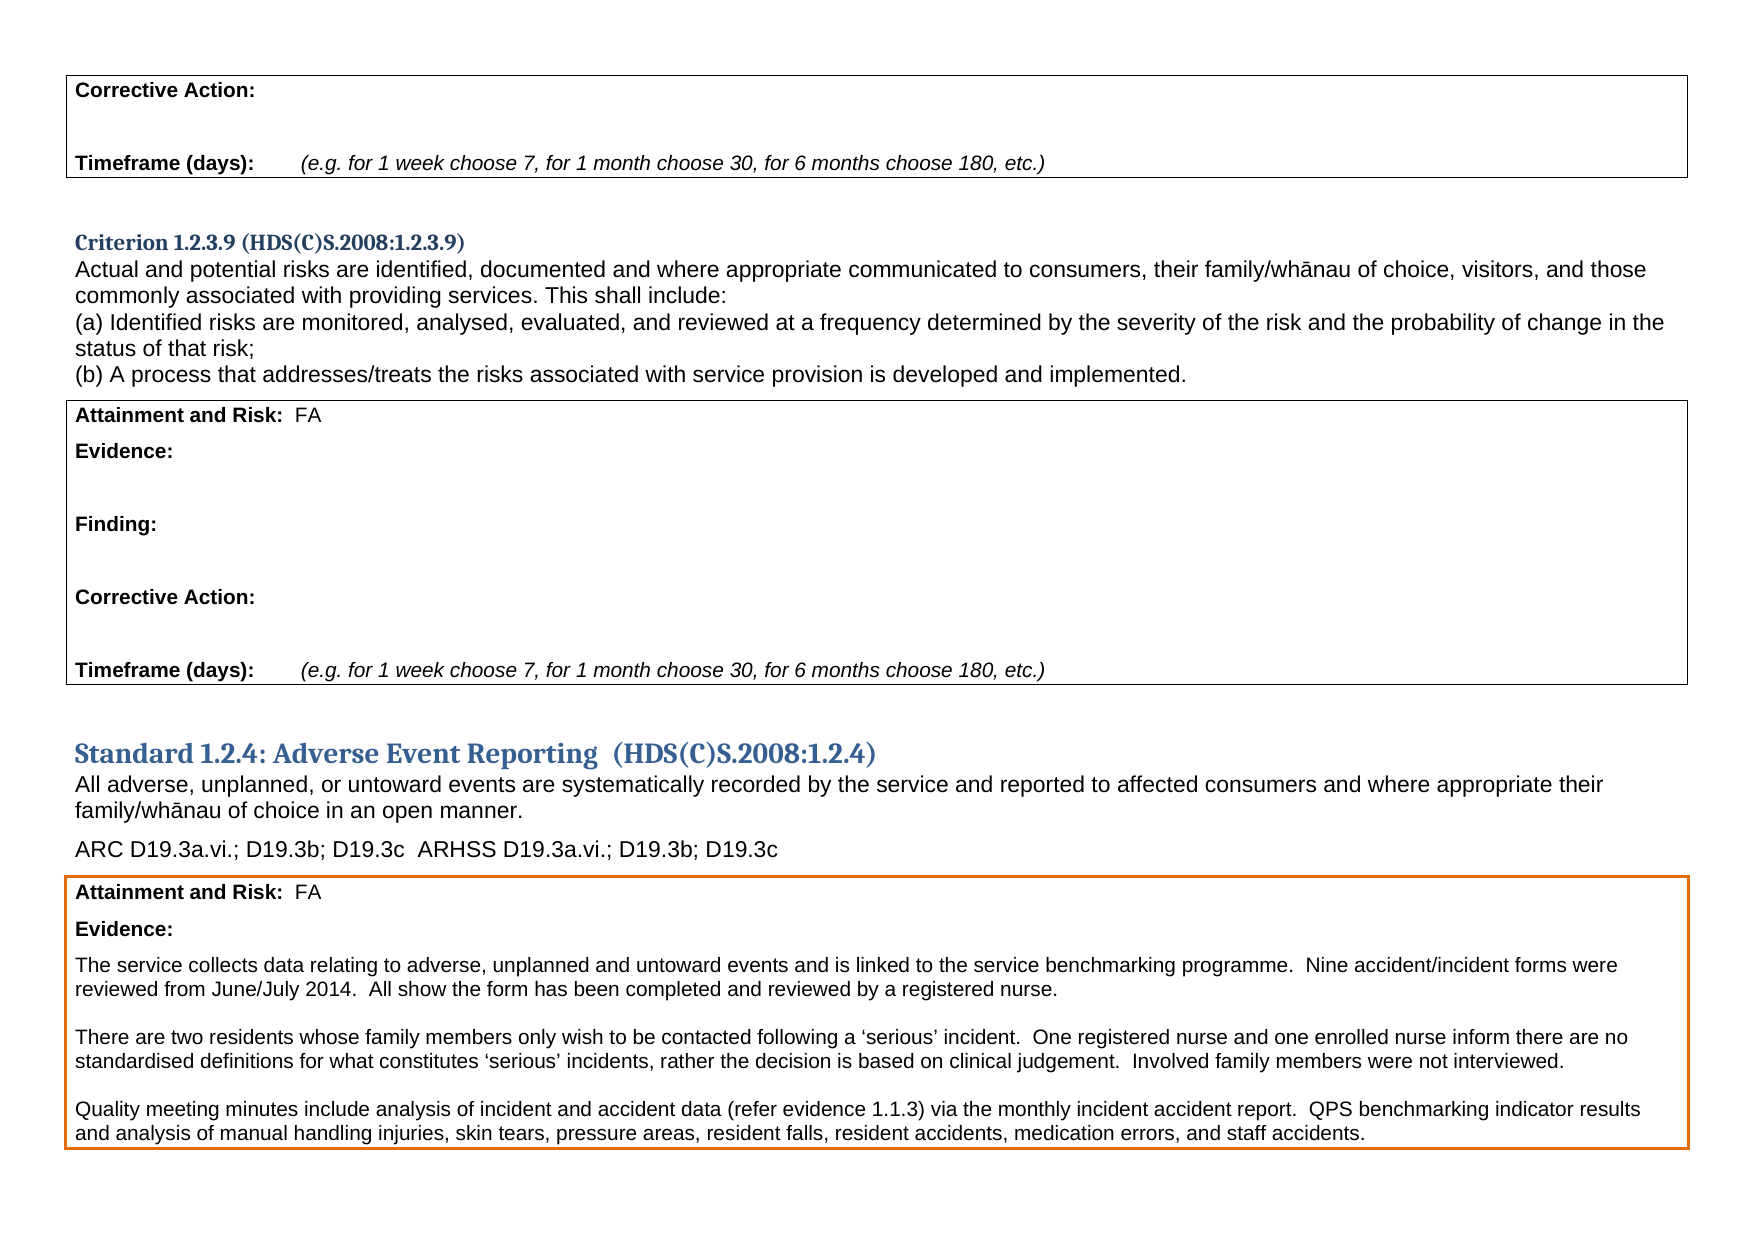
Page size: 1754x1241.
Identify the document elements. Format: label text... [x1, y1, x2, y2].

text Timeframe (days): (e.g. for 1 week choose 7, for 1 month choose 30, for 6 months choose 180, etc.) [67, 148, 1687, 177]
text Finding: [67, 509, 1687, 536]
text Actual and potential risks are identified, documented and where appropriate communicated to consumers, their family/whānau of choice, visitors, and those commonly associated with providing services. This shall include: (a) Identified risks are monitored, analysed, evaluated, and reviewed at a frequency determined by the severity of the risk and the probability of change in the status of that risk; (b) A process that addresses/treats the risks associated with service provision is developed and implemented. [75, 256, 1679, 388]
text Corrective Action: [67, 76, 1687, 102]
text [67, 948, 1687, 1147]
text Timeframe (days): (e.g. for 1 week choose 7, for 1 month choose 30, for 6 months choose 180, etc.) [67, 655, 1687, 684]
text ARC D19.3a.vi.; D19.3b; D19.3c ARHSS D19.3a.vi.; D19.3b; D19.3c [75, 836, 1679, 862]
text Evidence: [67, 437, 1687, 463]
text Attainment and Risk: FA [67, 401, 1687, 427]
text All adverse, unplanned, or untoward events are systematically recorded by the service and reported to affected consumers and where appropriate their family/whānau of choice in an open manner. [75, 771, 1679, 823]
text Attainment and Risk: FA [67, 878, 1687, 904]
subtitle Criterion 1.2.3.9 (HDS(C)S.2008:1.2.3.9) [75, 229, 1679, 256]
text Corrective Action: [67, 582, 1687, 609]
subtitle Standard 1.2.4: Adverse Event Reporting (HDS(C)S.2008:1.2.4) [75, 737, 1679, 771]
text Evidence: [67, 911, 1687, 940]
